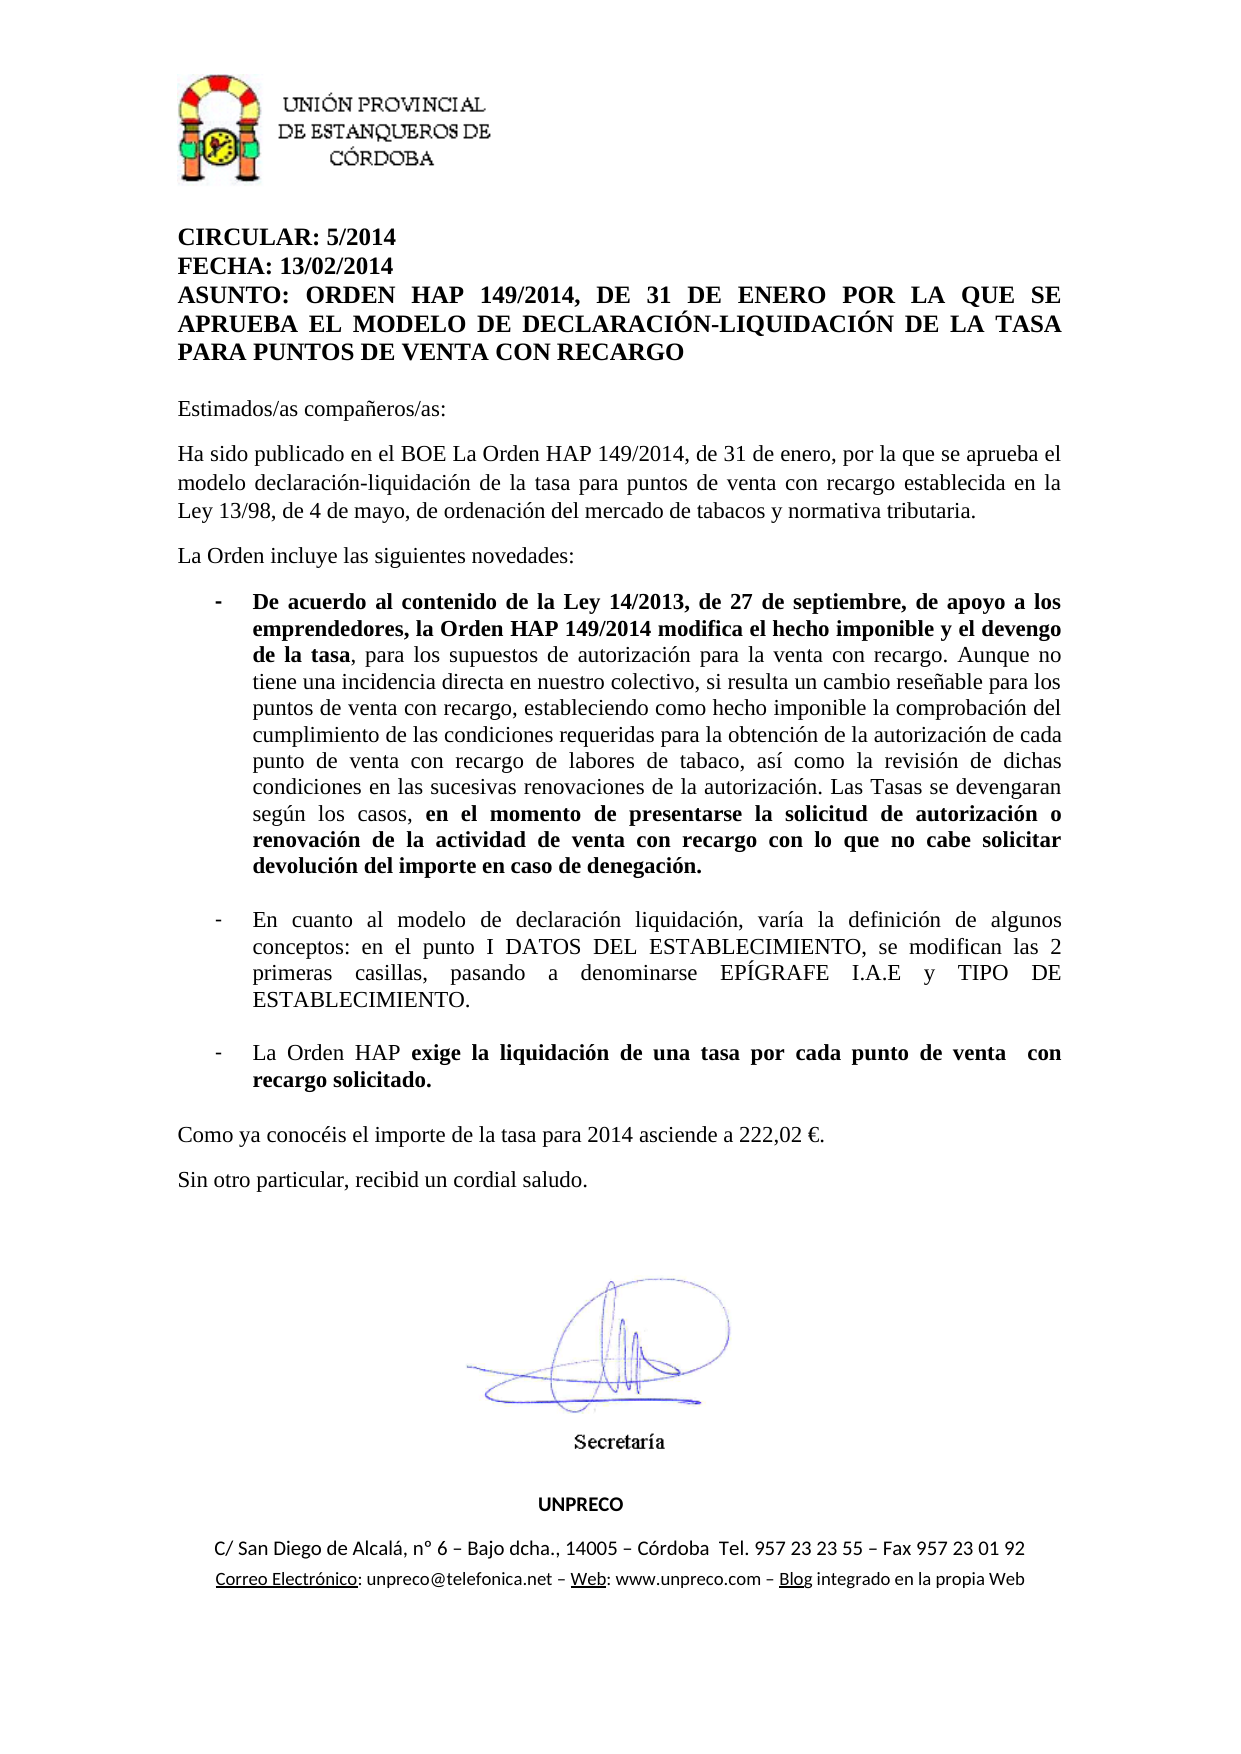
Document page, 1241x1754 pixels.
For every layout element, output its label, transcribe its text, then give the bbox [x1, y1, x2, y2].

text C/ San Diego de Alcalá, nº 6 – Bajo dcha., 14005 – Córdoba Tel. 957 23 23 55 – Fax 957 23 01 92 Correo Electrónico: unpreco@telefonica.net – Web: www.unpreco.com – Blog integrado en la propia Web [177, 1535, 1063, 1591]
text Estimados/as compañeros/as: [177, 395, 1063, 421]
text Sin otro particular, recibid un cordial saludo. [177, 1166, 1063, 1192]
text Ha sido publicado en el BOE La Orden HAP 149/2014, de 31 de enero, por la que se aprueba el modelo declaración-liquidación de la tasa para puntos de venta con recargo establecida en la Ley 13/98, de 4 de mayo, de ordenación del mercado de tabacos y normativa tributaria. [177, 440, 1063, 523]
list En cuanto al modelo de declaración liquidación, varía la definición de algunos conceptos: en el punto I DATOS DEL ESTABLECIMIENTO, se modifican las 2 primeras casillas, pasando a denominarse EPÍGRAFE I.A.E y TIPO DE ESTABLECIMIENTO. [215, 905, 1063, 1012]
list La Orden HAP exige la liquidación de una tasa por cada punto de venta con recargo solicitado. [215, 1038, 1063, 1093]
text FECHA: 13/02/2014 [177, 251, 1063, 280]
text Como ya conocéis el importe de la tasa para 2014 asciende a 222,02 €. [177, 1121, 1063, 1147]
list De acuerdo al contenido de la Ley 14/2013, de 27 de septiembre, de apoyo a los emprendedores, la Orden HAP 149/2014 modifica el hecho imponible y el devengo de la tasa, para los supuestos de autorización para la venta con recargo. Aunque no tiene una incidencia directa en nuestro colectivo, si resulta un cambio reseñable para los puntos de venta con recargo, estableciendo como hecho imponible la comprobación del cumplimiento de las condiciones requeridas para la obtención de la autorización de cada punto de venta con recargo de labores de tabaco, así como la revisión de dichas condiciones en las sucesivas renovaciones de la autorización. Las Tasas se devengaran según los casos, en el momento de presentarse la solicitud de autorización o renovación de la actividad de venta con recargo con lo que no cabe solicitar devolución del importe en caso de denegación. [215, 587, 1063, 879]
picture [177, 74, 500, 194]
text ASUNTO: ORDEN HAP 149/2014, DE 31 DE ENERO POR LA QUE SE APRUEBA EL MODELO DE DECLARACIÓN-LIQUIDACIÓN DE LA TASA PARA PUNTOS DE VENTA CON RECARGO [177, 280, 1063, 366]
text La Orden incluye las siguientes novedades: [177, 542, 1063, 568]
text UNPRECO [472, 1491, 1063, 1516]
picture [461, 1273, 740, 1463]
text CIRCULAR: 5/2014 [177, 222, 1063, 251]
